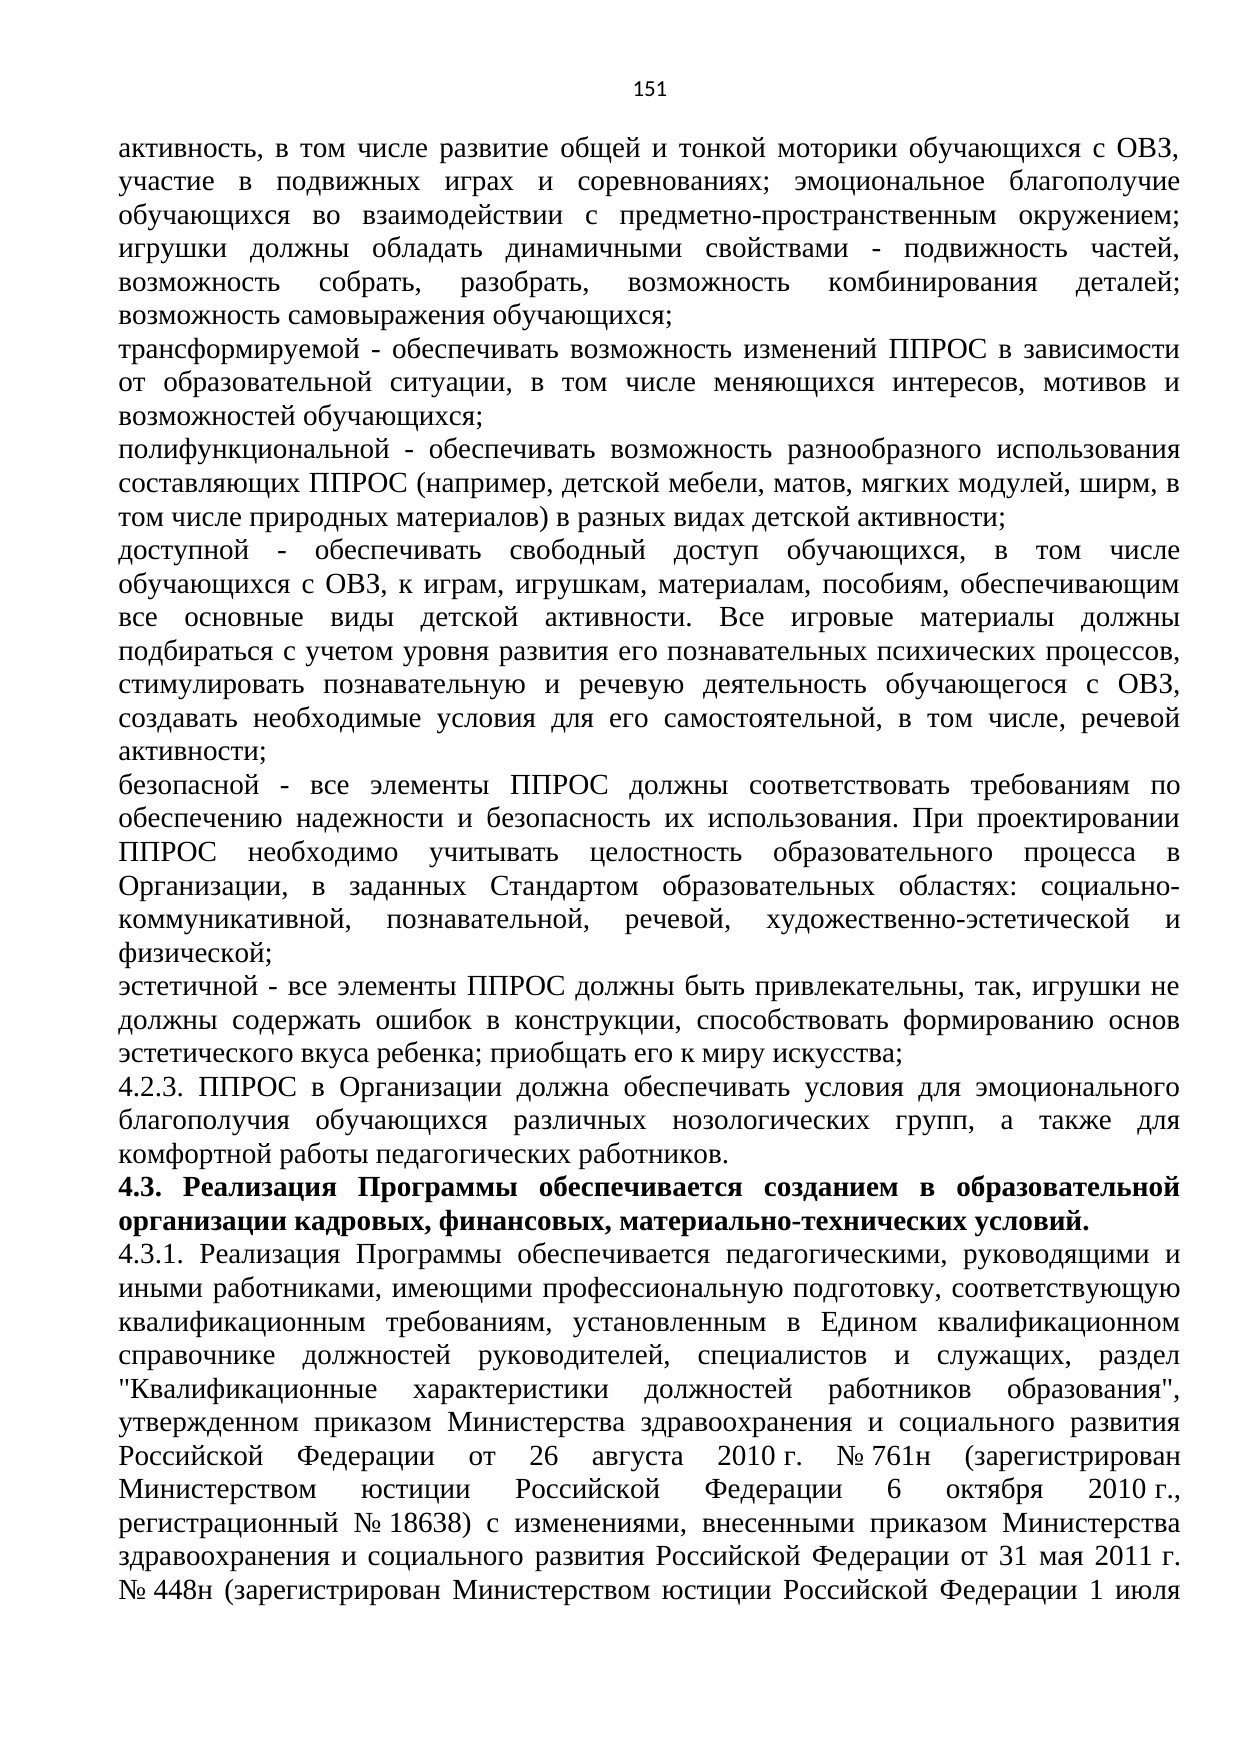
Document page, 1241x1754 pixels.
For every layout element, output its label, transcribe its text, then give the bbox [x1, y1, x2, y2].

text 4.3. Реализация Программы обеспечивается созданием в образовательной организации кадровых, финансовых, материально-технических условий. [118, 1169, 1181, 1237]
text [118, 1237, 1181, 1606]
text безопасной - все элементы ППРОС должны соответствовать требованиям по обеспечению надежности и безопасность их использования. При проектировании ППРОС необходимо учитывать целостность образовательного процесса в Организации, в заданных Стандартом образовательных областях: социально-коммуникативной, познавательной, речевой, художественно-эстетической и физической; [118, 767, 1181, 968]
text эстетичной - все элементы ППРОС должны быть привлекательны, так, игрушки не должны содержать ошибок в конструкции, способствовать формированию основ эстетического вкуса ребенка; приобщать его к миру искусства; [118, 968, 1181, 1069]
text доступной - обеспечивать свободный доступ обучающихся, в том числе обучающихся с ОВЗ, к играм, игрушкам, материалам, пособиям, обеспечивающим все основные виды детской активности. Все игровые материалы должны подбираться с учетом уровня развития его познавательных психических процессов, стимулировать познавательную и речевую деятельность обучающегося с ОВЗ, создавать необходимые условия для его самостоятельной, в том числе, речевой активности; [118, 532, 1181, 767]
text 4.2.3. ППРОС в Организации должна обеспечивать условия для эмоционального благополучия обучающихся различных нозологических групп, а также для комфортной работы педагогических работников. [118, 1069, 1181, 1169]
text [118, 130, 1181, 331]
text полифункциональной - обеспечивать возможность разнообразного использования составляющих ППРОС (например, детской мебели, матов, мягких модулей, ширм, в том числе природных материалов) в разных видах детской активности; [118, 432, 1181, 532]
text трансформируемой - обеспечивать возможность изменений ППРОС в зависимости от образовательной ситуации, в том числе меняющихся интересов, мотивов и возможностей обучающихся; [118, 331, 1181, 432]
